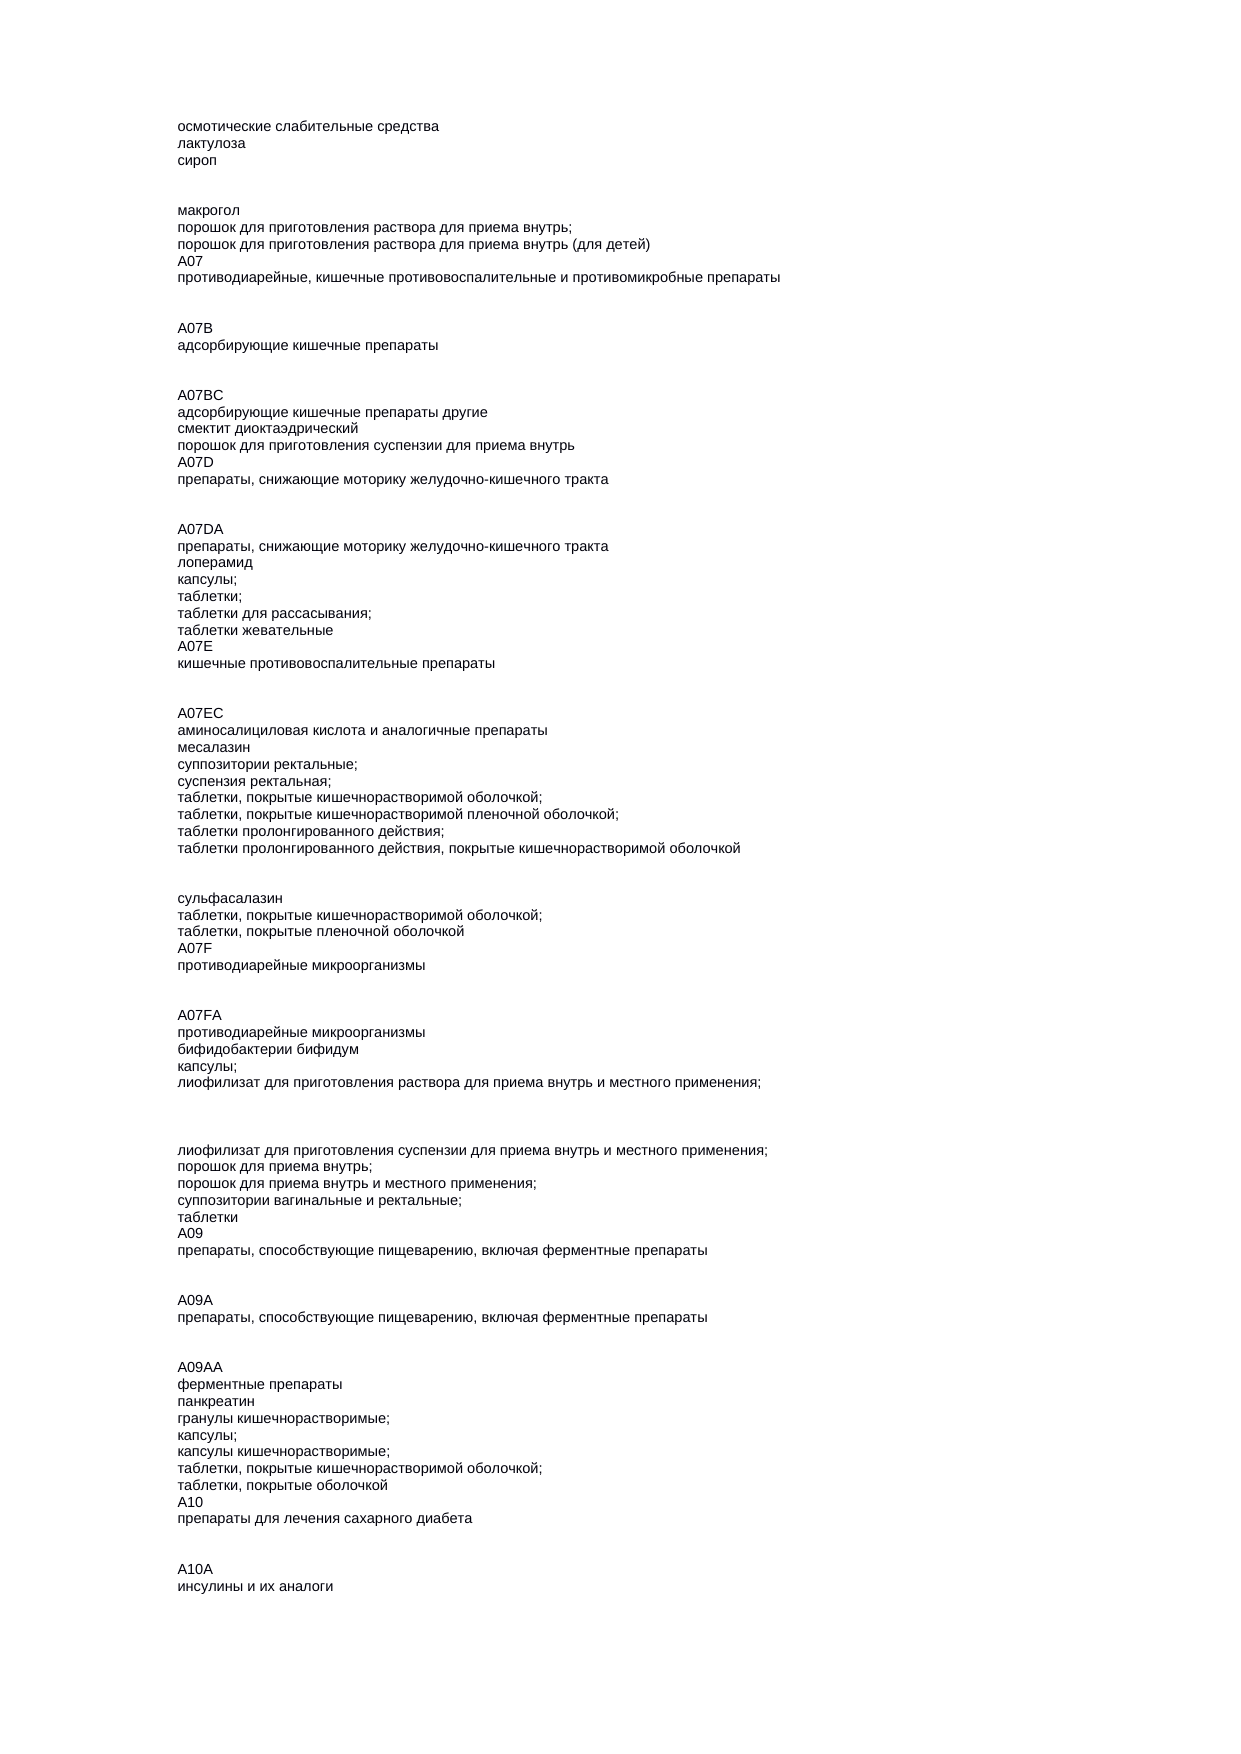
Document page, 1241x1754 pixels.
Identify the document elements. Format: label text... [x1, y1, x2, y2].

text препараты, снижающие моторику желудочно-кишечного тракта [177, 470, 1152, 487]
text A09AA [177, 1359, 1152, 1376]
text таблетки, покрытые оболочкой [177, 1477, 1152, 1493]
text лактулоза [177, 135, 1152, 152]
text порошок для приготовления раствора для приема внутрь; [177, 219, 1152, 236]
text лиофилизат для приготовления суспензии для приема внутрь и местного применения; [177, 1141, 1152, 1158]
text лиофилизат для приготовления раствора для приема внутрь и местного применения; [177, 1074, 1152, 1091]
text сульфасалазин [177, 889, 1152, 906]
text A09A [177, 1292, 1152, 1309]
text противодиарейные, кишечные противовоспалительные и противомикробные препараты [177, 269, 1152, 286]
text смектит диоктаэдрический [177, 420, 1152, 437]
text противодиарейные микроорганизмы [177, 957, 1152, 973]
text аминосалициловая кислота и аналогичные препараты [177, 722, 1152, 739]
list A07 [177, 252, 1152, 269]
text капсулы кишечнорастворимые; [177, 1443, 1152, 1460]
text A07E [177, 638, 1152, 655]
text суппозитории ректальные; [177, 755, 1152, 772]
text таблетки, покрытые пленочной оболочкой [177, 923, 1152, 940]
text бифидобактерии бифидум [177, 1041, 1152, 1057]
text A10A [177, 1560, 1152, 1577]
text порошок для приема внутрь и местного применения; [177, 1175, 1152, 1191]
text гранулы кишечнорастворимые; [177, 1409, 1152, 1426]
text препараты, снижающие моторику желудочно-кишечного тракта [177, 537, 1152, 554]
text таблетки, покрытые кишечнорастворимой пленочной оболочкой; [177, 806, 1152, 822]
text таблетки, покрытые кишечнорастворимой оболочкой; [177, 789, 1152, 806]
text A07DA [177, 521, 1152, 537]
text таблетки пролонгированного действия; [177, 822, 1152, 839]
text капсулы; [177, 571, 1152, 588]
text таблетки [177, 1208, 1152, 1225]
text A07BC [177, 386, 1152, 403]
text таблетки для рассасывания; [177, 604, 1152, 621]
text препараты, способствующие пищеварению, включая ферментные препараты [177, 1242, 1152, 1258]
text A07D [177, 453, 1152, 470]
text капсулы; [177, 1426, 1152, 1443]
text лоперамид [177, 554, 1152, 571]
text макрогол [177, 202, 1152, 219]
text A07FA [177, 1007, 1152, 1024]
text суспензия ректальная; [177, 772, 1152, 789]
text препараты, способствующие пищеварению, включая ферментные препараты [177, 1309, 1152, 1326]
text таблетки пролонгированного действия, покрытые кишечнорастворимой оболочкой [177, 839, 1152, 856]
text порошок для приема внутрь; [177, 1158, 1152, 1175]
text капсулы; [177, 1057, 1152, 1074]
text суппозитории вагинальные и ректальные; [177, 1191, 1152, 1208]
text ферментные препараты [177, 1376, 1152, 1393]
text A07EC [177, 705, 1152, 722]
text A07F [177, 940, 1152, 957]
text препараты для лечения сахарного диабета [177, 1510, 1152, 1527]
text A07B [177, 319, 1152, 336]
text таблетки, покрытые кишечнорастворимой оболочкой; [177, 906, 1152, 923]
text адсорбирующие кишечные препараты [177, 336, 1152, 353]
text сироп [177, 152, 1152, 168]
text месалазин [177, 739, 1152, 755]
text инсулины и их аналоги [177, 1577, 1152, 1594]
list A09 [177, 1225, 1152, 1242]
text кишечные противовоспалительные препараты [177, 655, 1152, 672]
text порошок для приготовления суспензии для приема внутрь [177, 437, 1152, 453]
text адсорбирующие кишечные препараты другие [177, 403, 1152, 420]
text таблетки, покрытые кишечнорастворимой оболочкой; [177, 1460, 1152, 1477]
list A10 [177, 1493, 1152, 1510]
text таблетки жевательные [177, 621, 1152, 638]
text порошок для приготовления раствора для приема внутрь (для детей) [177, 236, 1152, 252]
text таблетки; [177, 588, 1152, 604]
text панкреатин [177, 1393, 1152, 1409]
text осмотические слабительные средства [177, 118, 1152, 135]
text противодиарейные микроорганизмы [177, 1024, 1152, 1041]
